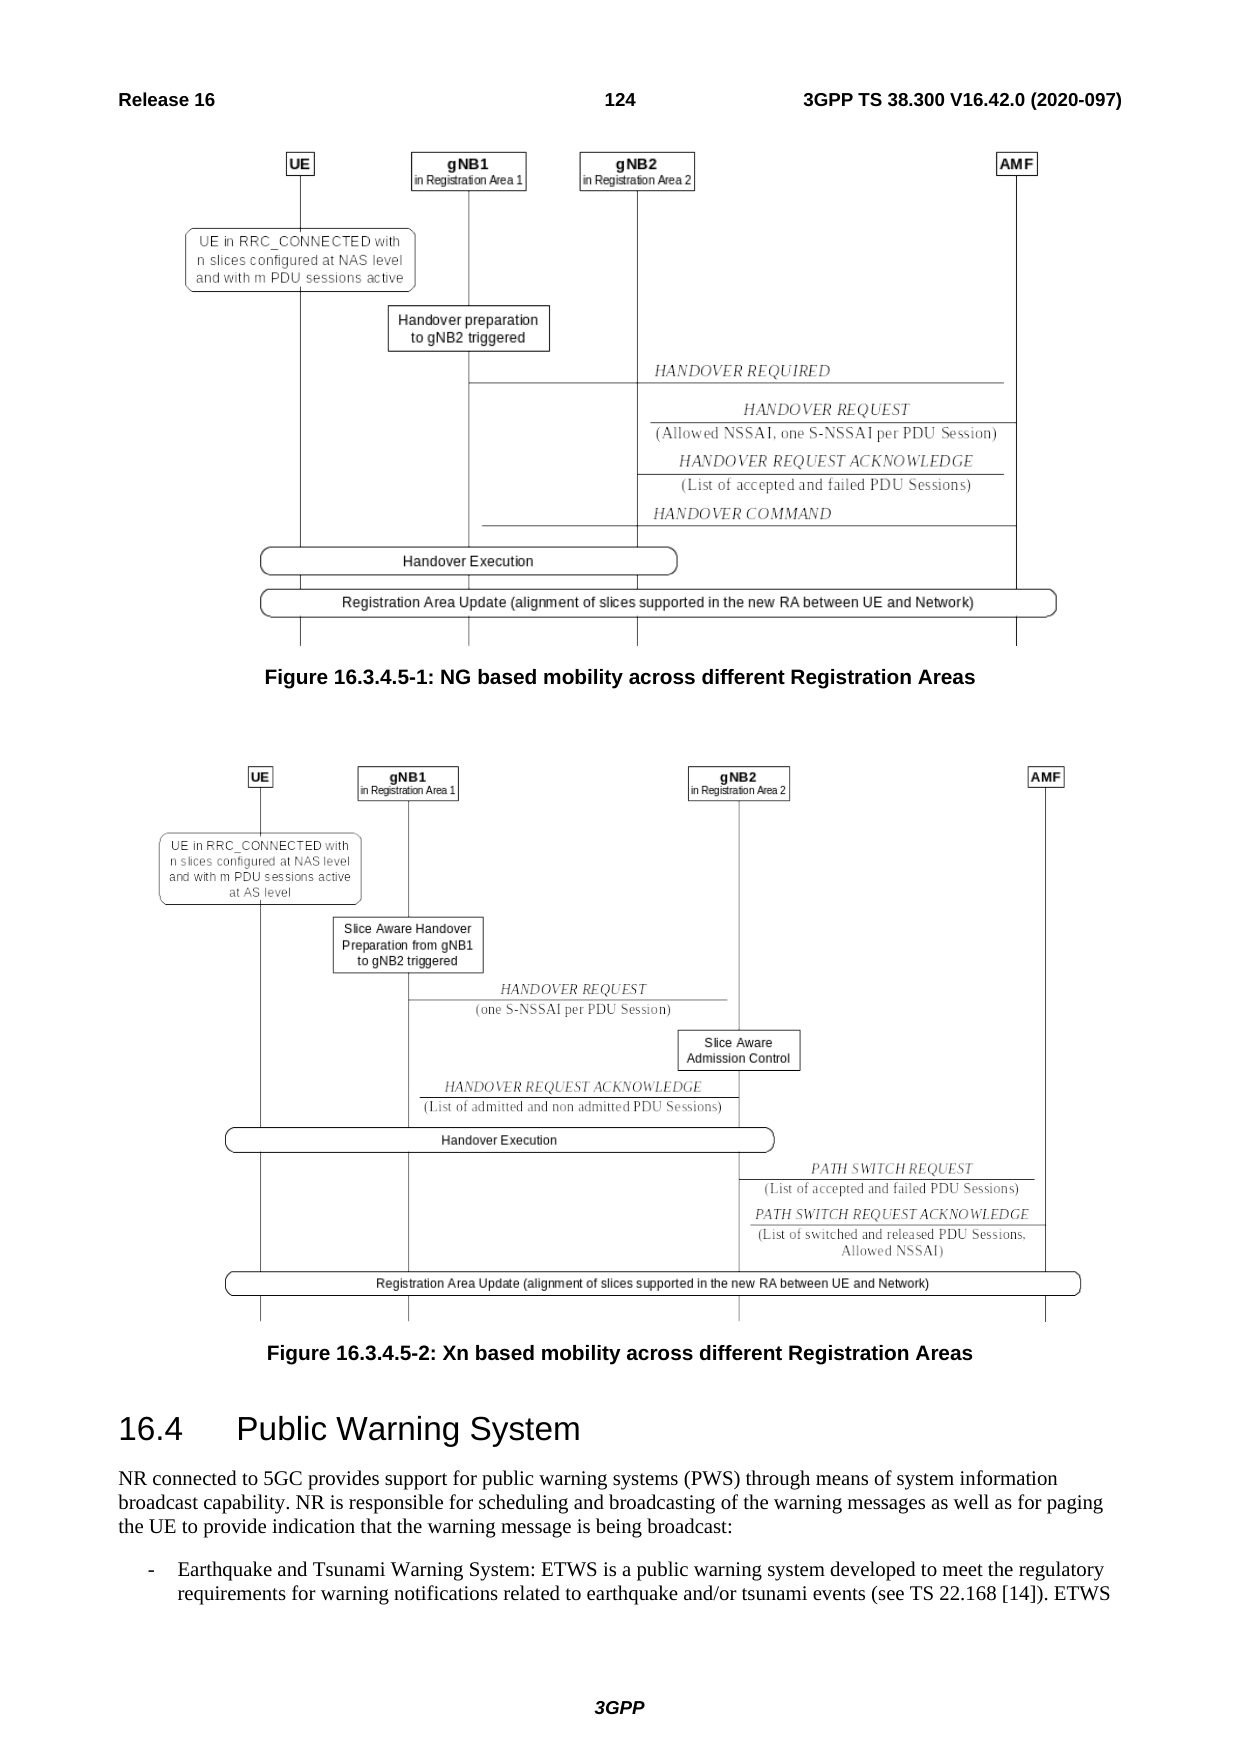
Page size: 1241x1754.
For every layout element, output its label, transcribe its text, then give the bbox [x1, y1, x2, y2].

text NR connected to 5GC provides support for public warning systems (PWS) through means of system information broadcast capability. NR is responsible for scheduling and broadcasting of the warning messages as well as for paging the UE to provide indication that the warning message is being broadcast: [118, 1466, 1122, 1538]
text Figure 16.3.4.5-1: NG based mobility across different Registration Areas [118, 665, 1122, 689]
subtitle 16.4 Public Warning System [118, 1408, 1122, 1447]
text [148, 1557, 1122, 1605]
text Figure 16.3.4.5-2: Xn based mobility across different Registration Areas [118, 1341, 1122, 1365]
